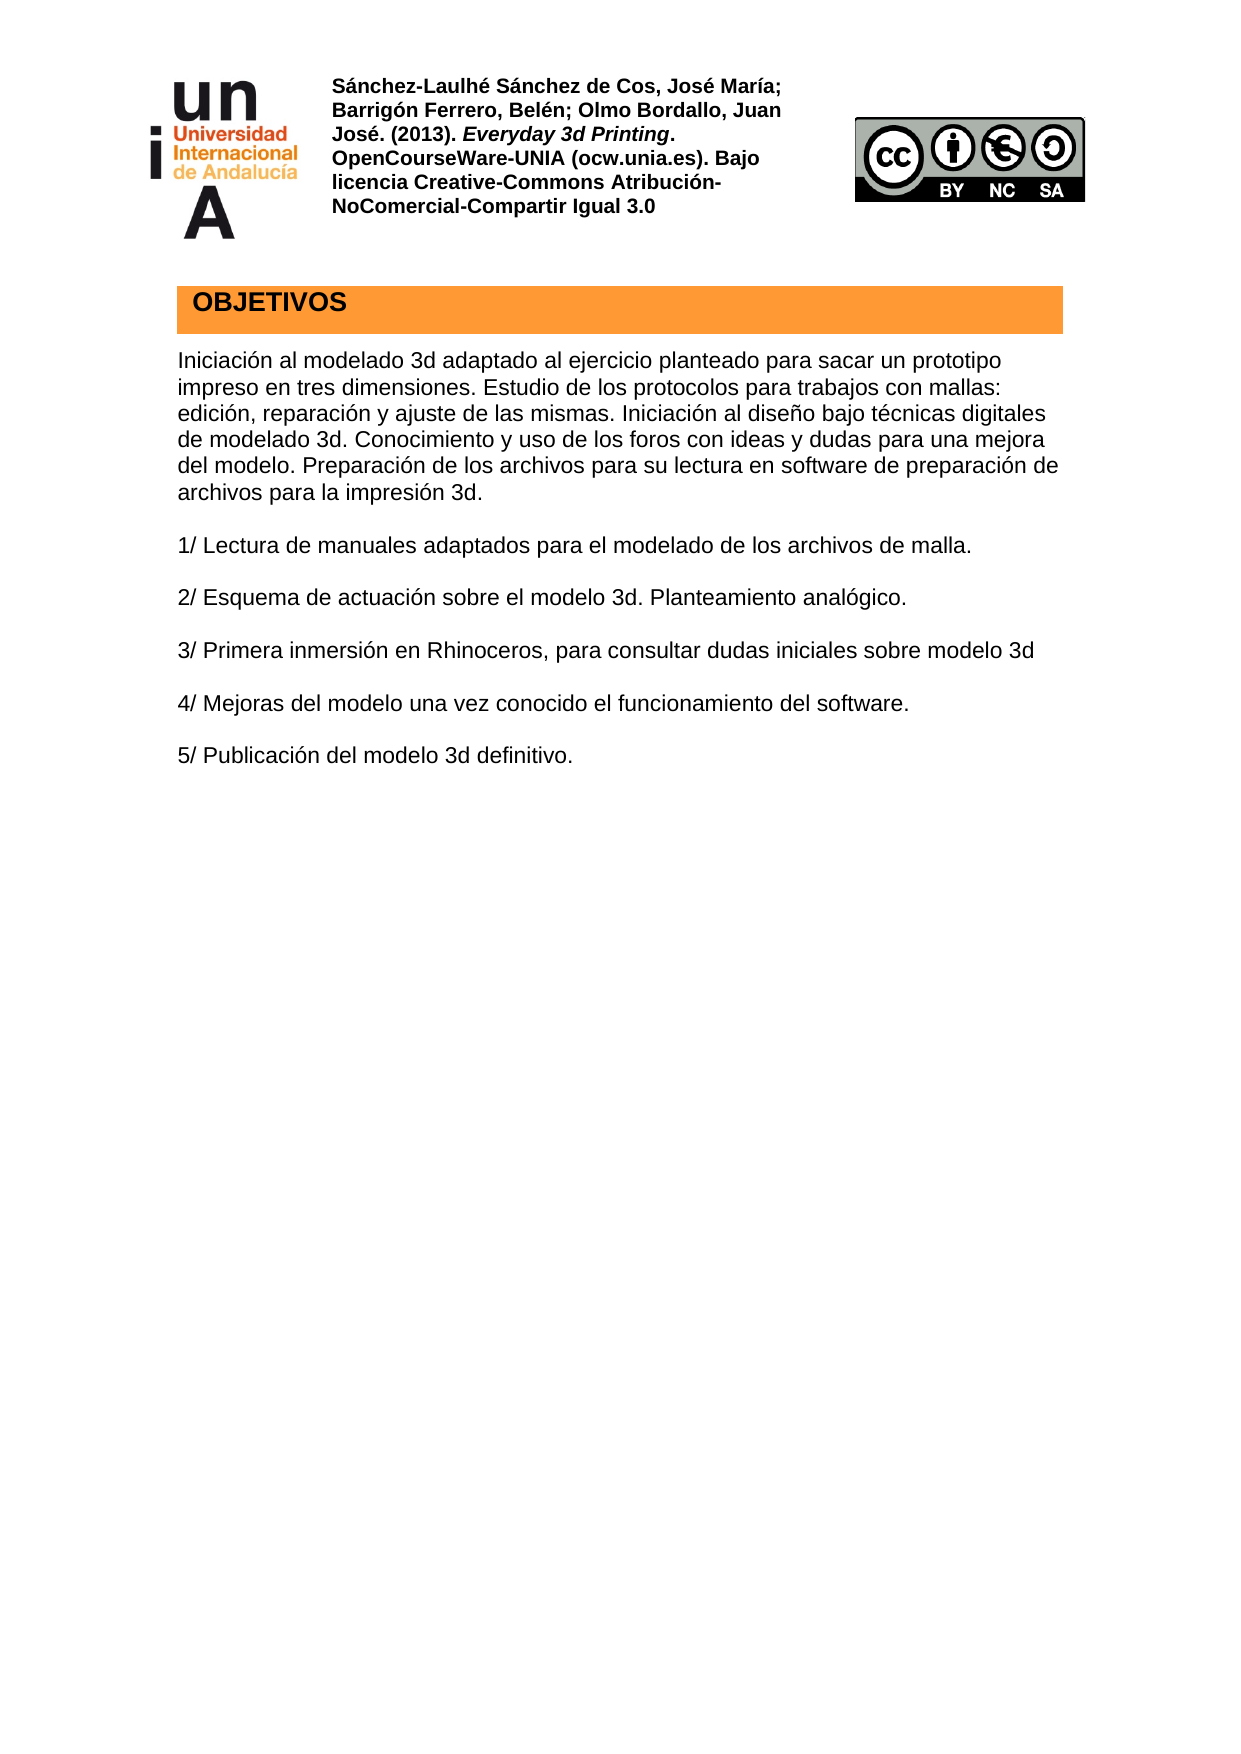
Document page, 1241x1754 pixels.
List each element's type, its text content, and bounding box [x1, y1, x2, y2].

text 3/ Primera inmersión en Rhinoceros, para consultar dudas iniciales sobre modelo 3d [177, 637, 1063, 663]
text 4/ Mejoras del modelo una vez conocido el funcionamiento del software. [177, 690, 1063, 716]
text 2/ Esquema de actuación sobre el modelo 3d. Planteamiento analógico. [177, 584, 1063, 611]
picture [147, 77, 302, 242]
text Iniciación al modelado 3d adaptado al ejercicio planteado para sacar un prototipo impreso en tres dimensiones. Estudio de los protocolos para trabajos con mallas: edición, reparación y ajuste de las mismas. Iniciación al diseño bajo técnicas digitales de modelado 3d. Conocimiento y uso de los foros con ideas y dudas para una mejora del modelo. Preparación de los archivos para su lectura en software de preparación de archivos para la impresión 3d. [177, 347, 1063, 505]
text 1/ Lectura de manuales adaptados para el modelado de los archivos de malla. [177, 532, 1063, 558]
text 5/ Publicación del modelo 3d definitivo. [177, 742, 1063, 769]
text OBJETIVOS [177, 286, 1063, 317]
